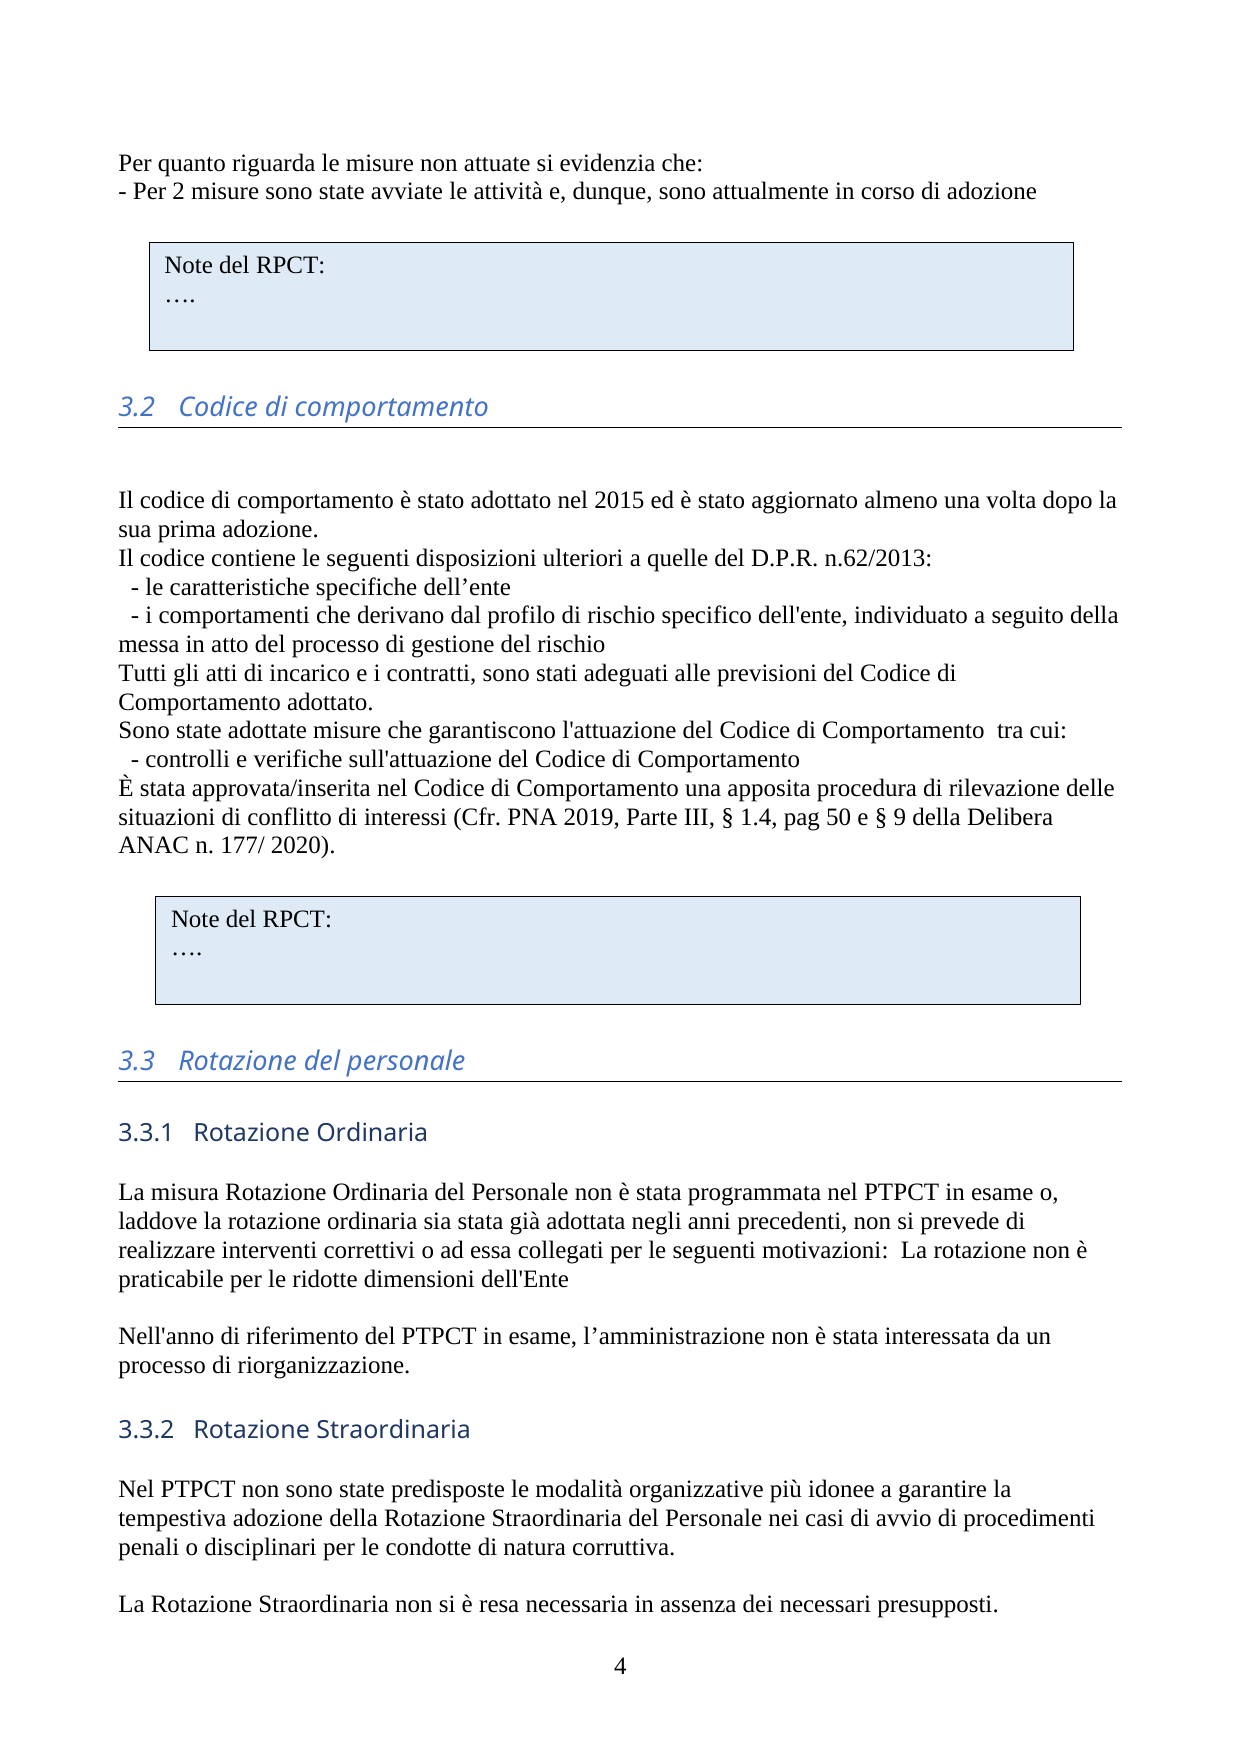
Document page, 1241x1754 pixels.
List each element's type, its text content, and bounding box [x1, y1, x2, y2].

text Per quanto riguarda le misure non attuate si evidenzia che: - Per 2 misure sono state avviate le attività e, dunque, sono attualmente in corso di adozione [118, 148, 1122, 205]
subtitle Rotazione del personale [118, 1042, 1122, 1081]
text La Rotazione Straordinaria non si è resa necessaria in assenza dei necessari presupposti. [118, 1589, 1122, 1618]
subtitle Codice di comportamento [118, 388, 1122, 427]
subtitle Rotazione Ordinaria [118, 1114, 1122, 1149]
text Nel PTPCT non sono state predisposte le modalità organizzative più idonee a garantire la tempestiva adozione della Rotazione Straordinaria del Personale nei casi di avvio di procedimenti penali o disciplinari per le condotte di natura corruttiva. [118, 1474, 1122, 1561]
subtitle Rotazione Straordinaria [118, 1412, 1122, 1446]
text Nell'anno di riferimento del PTPCT in esame, l’amministrazione non è stata interessata da un processo di riorganizzazione. [118, 1292, 1122, 1379]
text Il codice di comportamento è stato adottato nel 2015 ed è stato aggiornato almeno una volta dopo la sua prima adozione. Il codice contiene le seguenti disposizioni ulteriori a quelle del D.P.R. n.62/2013: - le caratteristiche specifiche dell’ente - i comportamenti che derivano dal profilo di rischio specifico dell'ente, individuato a seguito della messa in atto del processo di gestione del rischio Tutti gli atti di incarico e i contratti, sono stati adeguati alle previsioni del Codice di Comportamento adottato. Sono state adottate misure che garantiscono l'attuazione del Codice di Comportamento tra cui: - controlli e verifiche sull'attuazione del Codice di Comportamento È stata approvata/inserita nel Codice di Comportamento una apposita procedura di rilevazione delle situazioni di conflitto di interessi (Cfr. PNA 2019, Parte III, § 1.4, pag 50 e § 9 della Delibera ANAC n. 177/ 2020). [118, 485, 1122, 859]
text La misura Rotazione Ordinaria del Personale non è stata programmata nel PTPCT in esame o, laddove la rotazione ordinaria sia stata già adottata negli anni precedenti, non si prevede di realizzare interventi correttivi o ad essa collegati per le seguenti motivazioni: La rotazione non è praticabile per le ridotte dimensioni dell'Ente [118, 1177, 1122, 1292]
